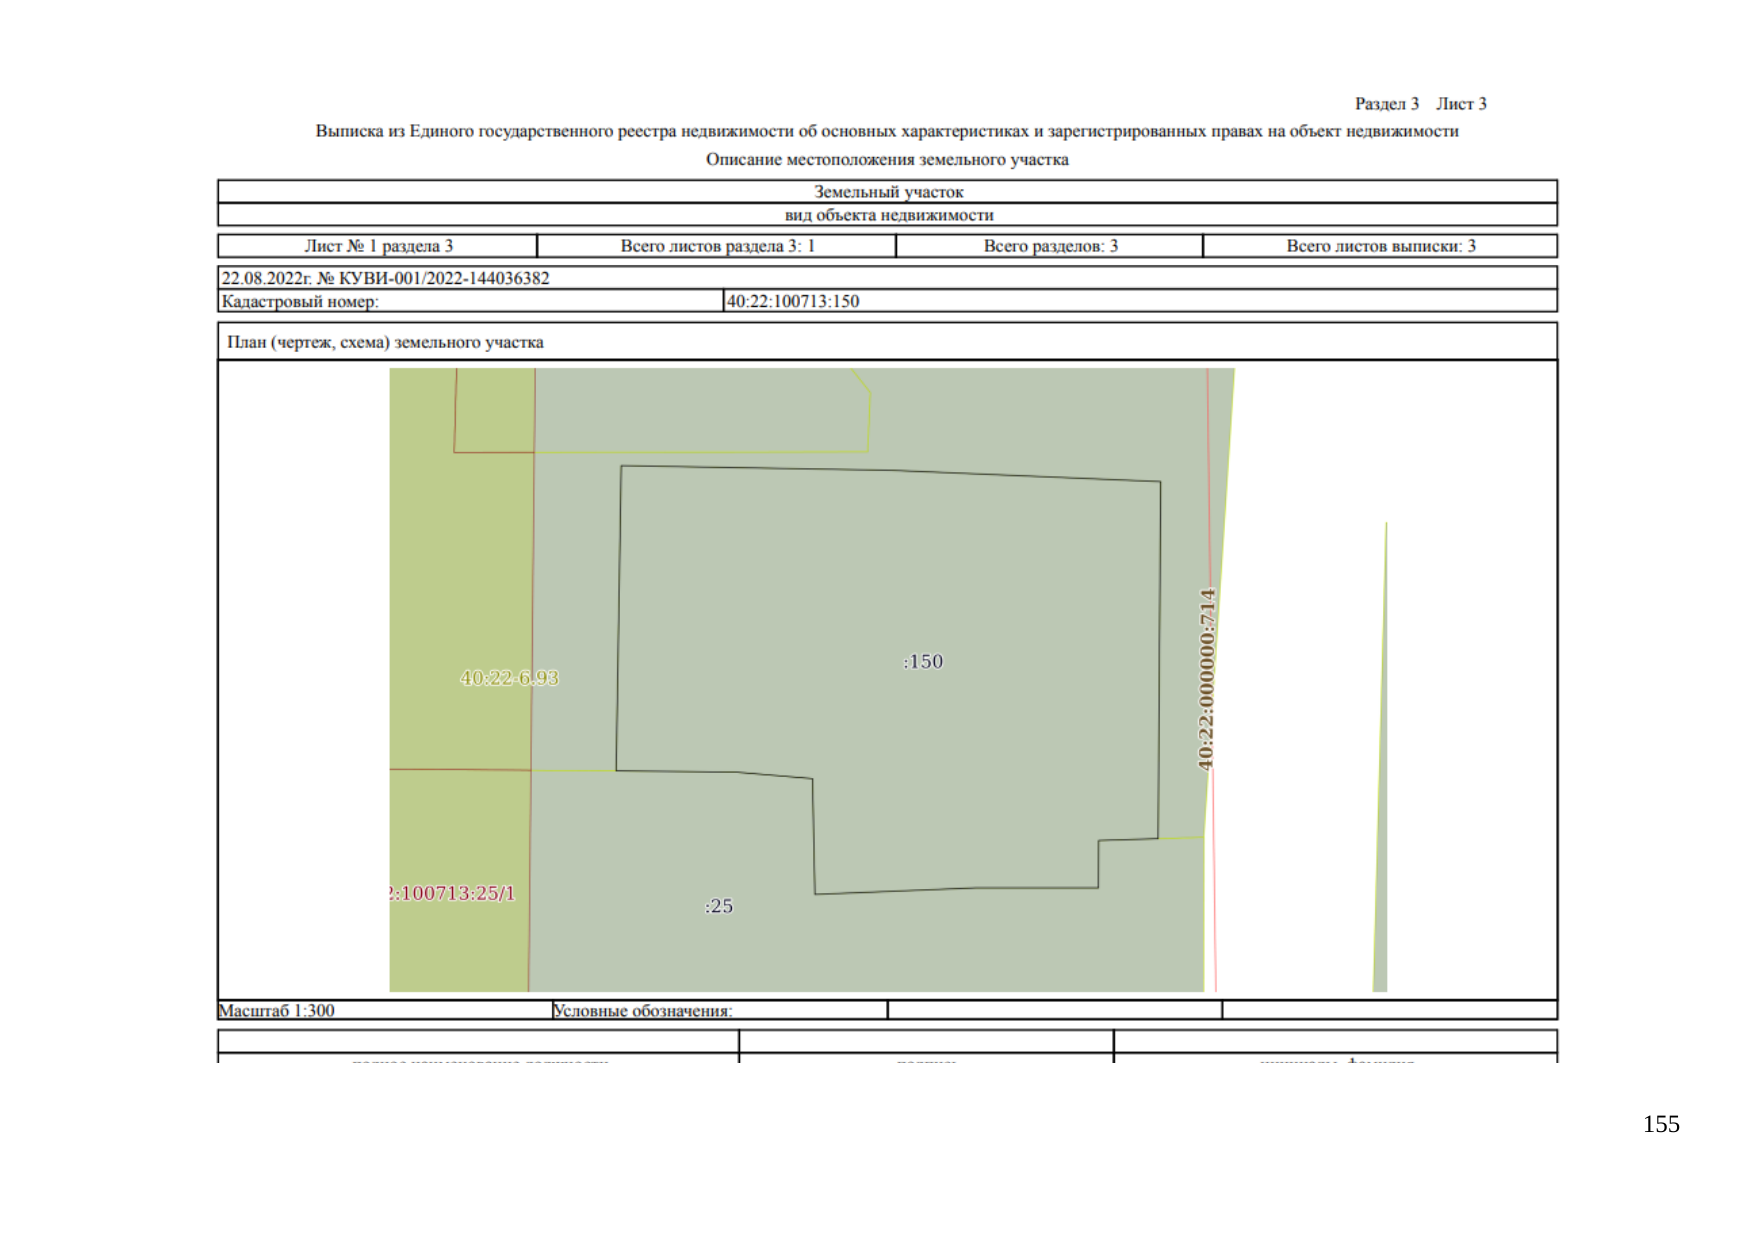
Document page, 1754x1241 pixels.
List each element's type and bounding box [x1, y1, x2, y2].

picture [203, 88, 1581, 1063]
